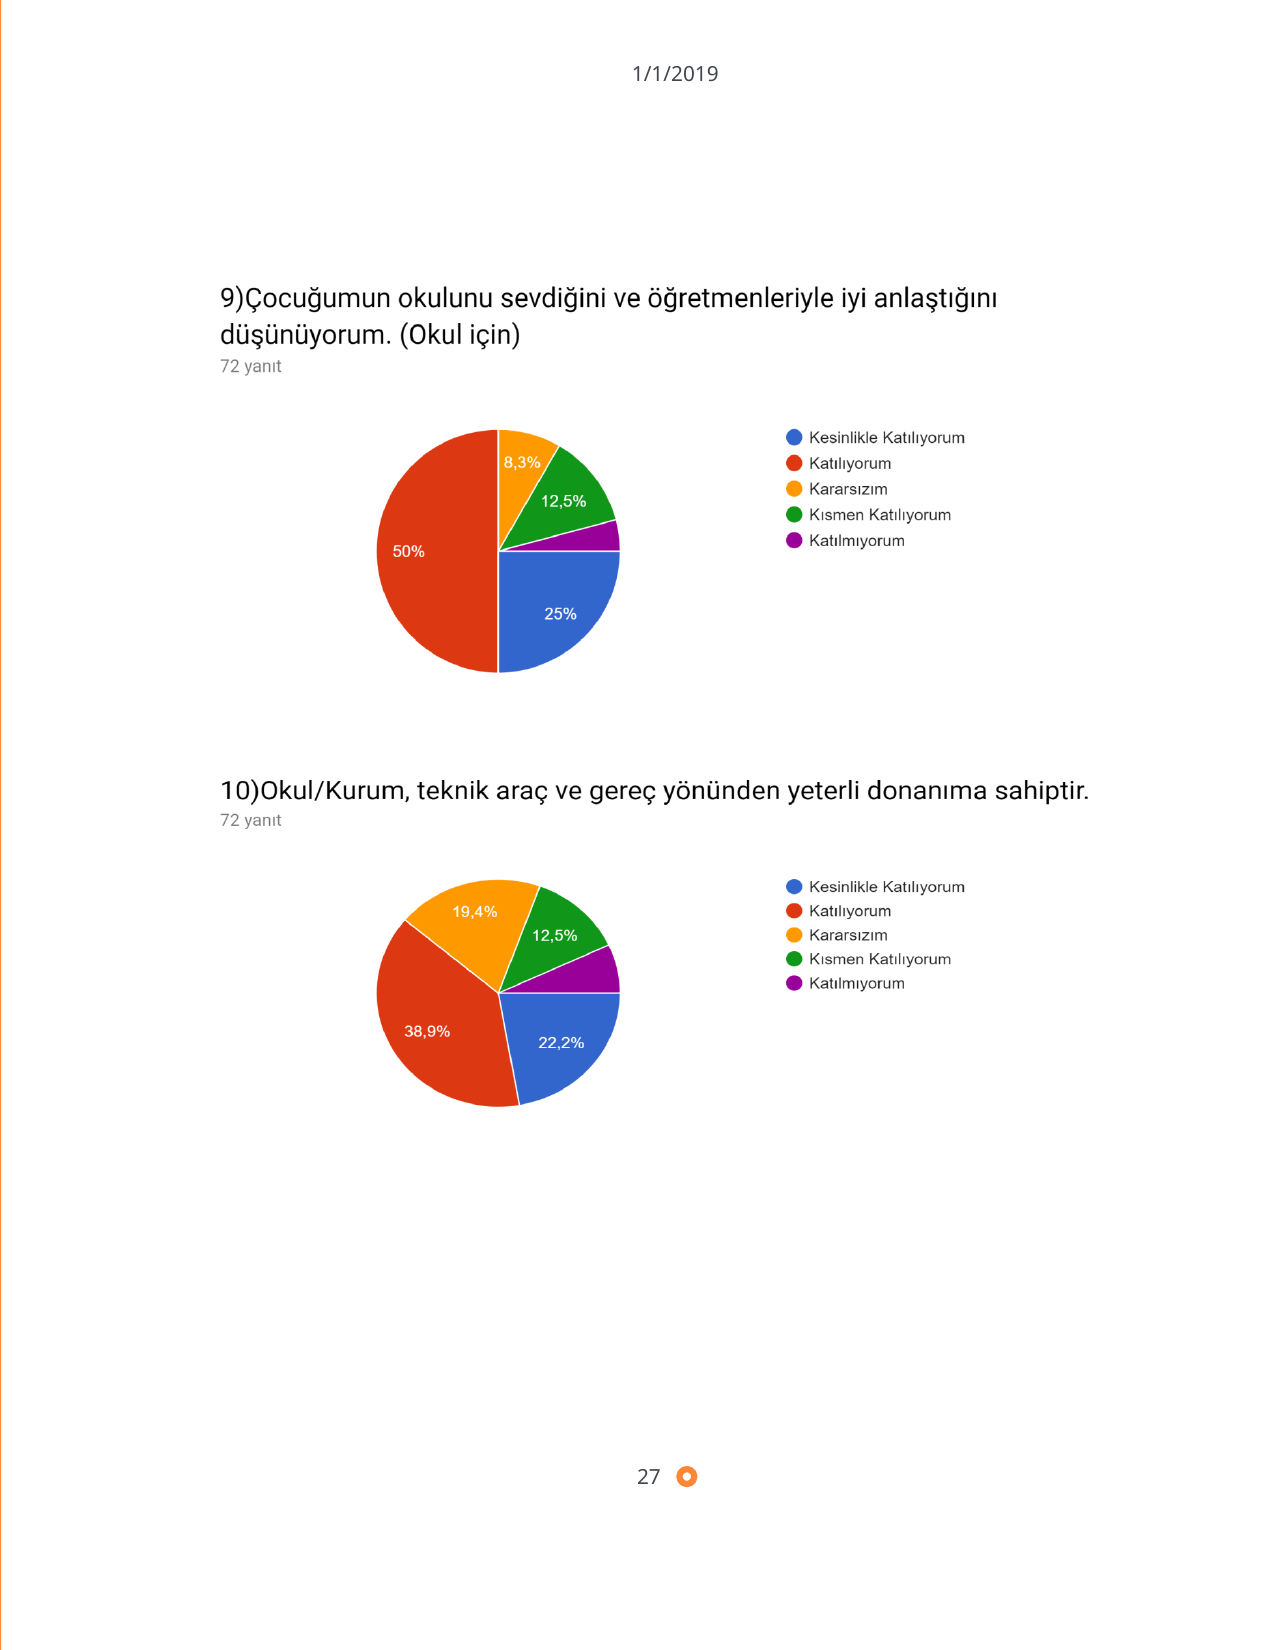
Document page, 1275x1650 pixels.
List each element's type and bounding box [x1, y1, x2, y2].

picture [187, 247, 1132, 719]
picture [187, 743, 1132, 1150]
